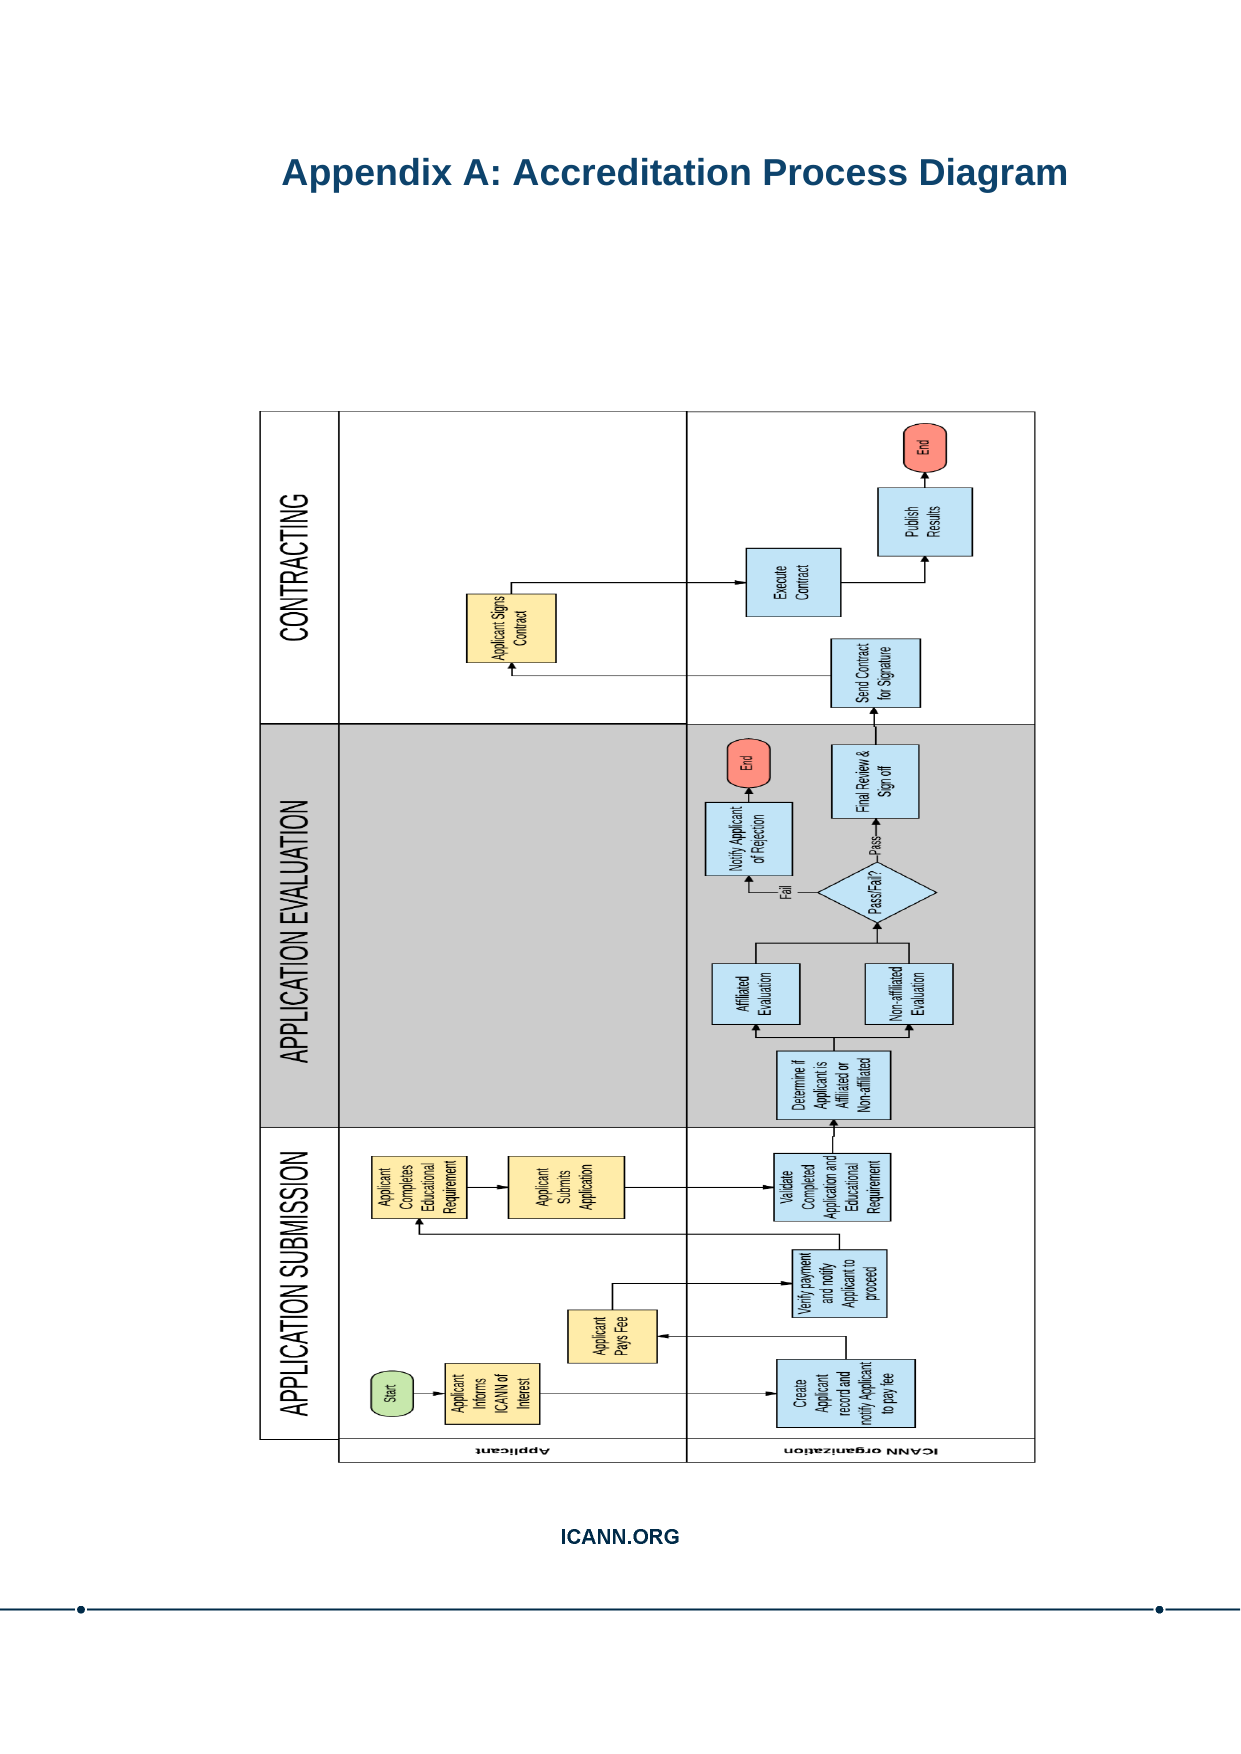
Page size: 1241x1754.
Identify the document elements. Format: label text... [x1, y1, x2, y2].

subtitle Appendix A: Accreditation Process Diagram [281, 150, 1090, 193]
picture [0, 0, 1241, 1754]
